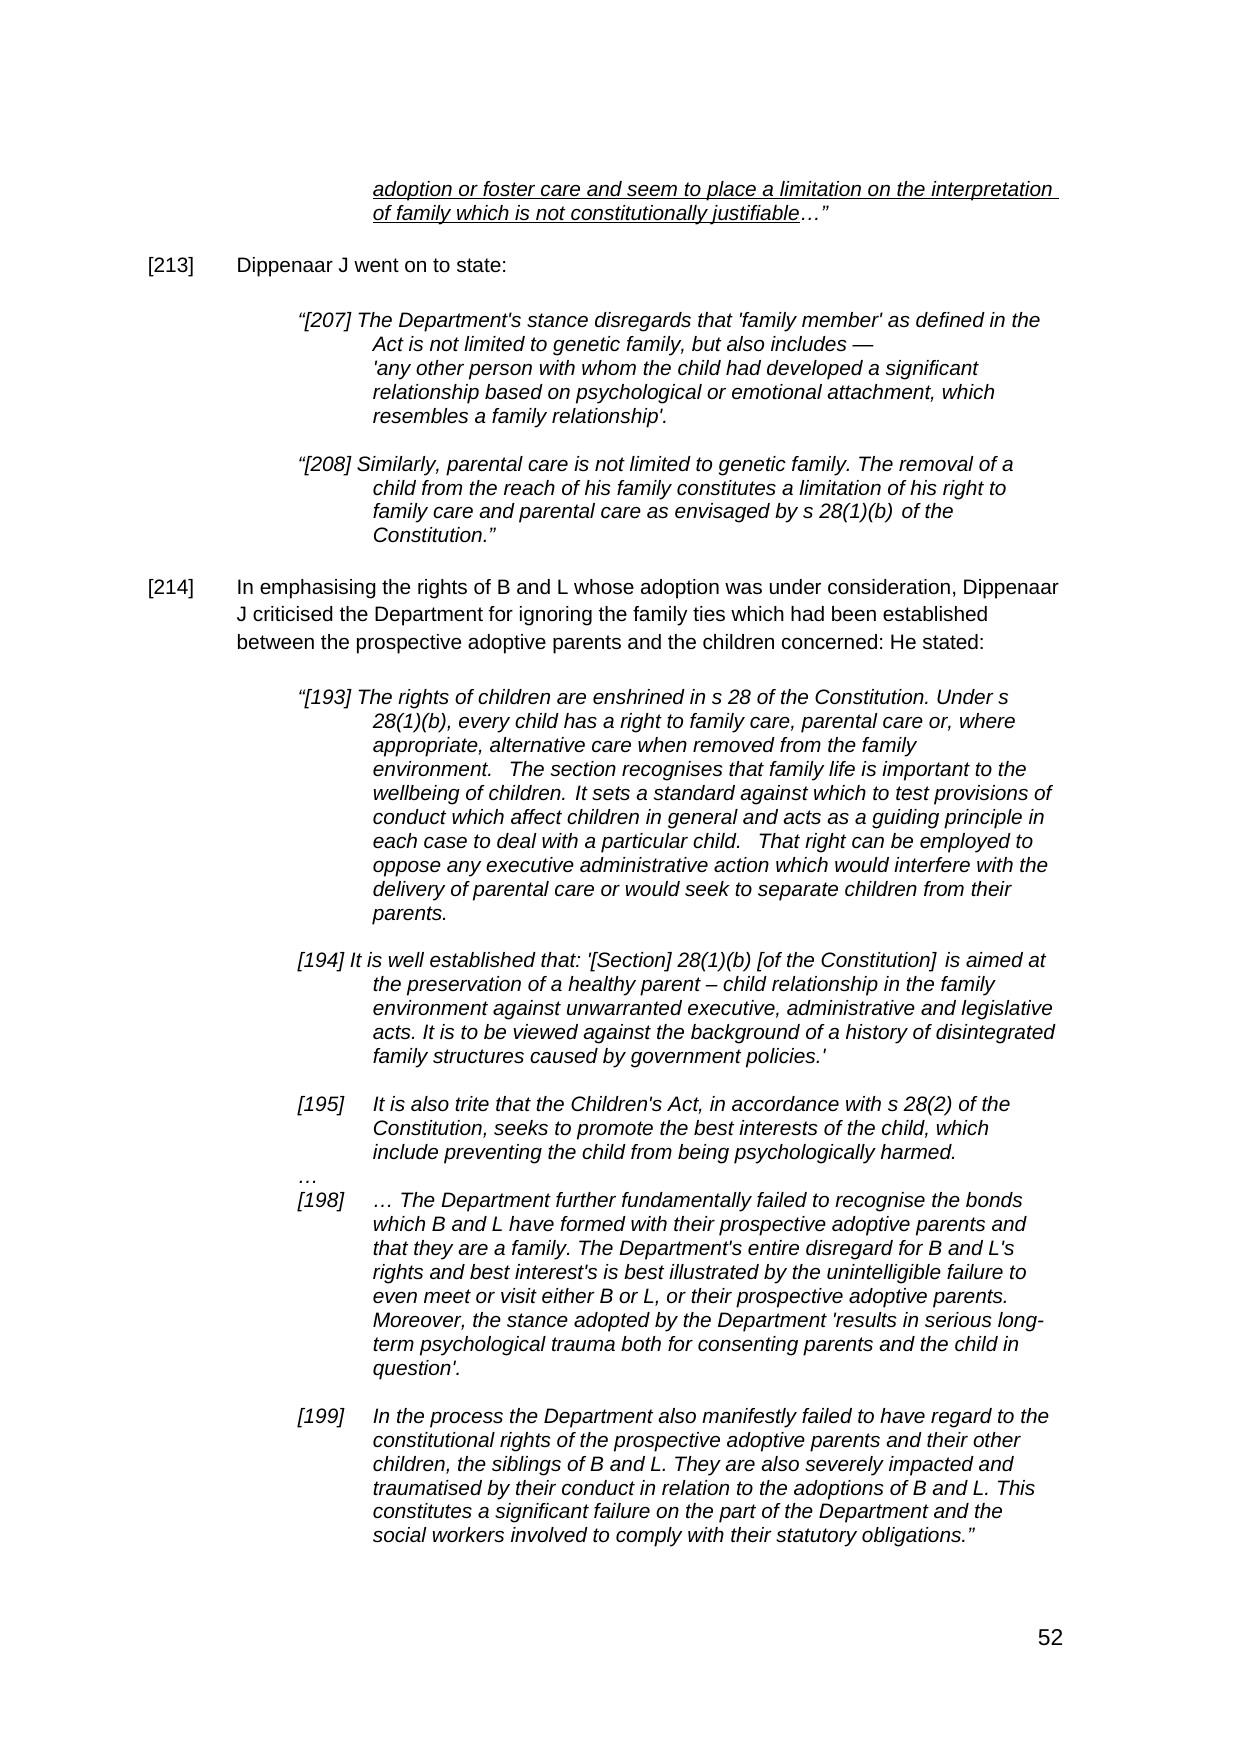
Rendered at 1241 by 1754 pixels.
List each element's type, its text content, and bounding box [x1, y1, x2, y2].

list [298, 177, 1063, 225]
list [199] In the process the Department also manifestly failed to have regard to the constitutional rights of the prospective adoptive parents and their other children, the siblings of B and L. They are also severely impacted and traumatised by their conduct in relation to the adoptions of B and L. This constitutes a significant failure on the part of the Department and the social workers involved to comply with their statutory obligations.” [298, 1403, 1063, 1547]
list 'any other person with whom the child had developed a significant relationship based on psychological or emotional attachment, which resembles a family relationship'. [373, 356, 1063, 427]
list … [298, 1164, 1063, 1188]
list [198] … The Department further fundamentally failed to recognise the bonds which B and L have formed with their prospective adoptive parents and that they are a family. The Department's entire disregard for B and L's rights and best interest's is best illustrated by the unintelligible failure to even meet or visit either B or L, or their prospective adoptive parents. Moreover, the stance adopted by the Department 'results in serious long-term psychological trauma both for consenting parents and the child in question'. [298, 1188, 1063, 1379]
list “[207] The Department's stance disregards that 'family member' as defined in the Act is not limited to genetic family, but also includes — [298, 308, 1063, 356]
list [195] It is also trite that the Children's Act, in accordance with s 28(2) of the Constitution, seeks to promote the best interests of the child, which include preventing the child from being psychologically harmed. [298, 1092, 1063, 1164]
list [213] Dippenaar J went on to state: [148, 253, 1063, 277]
list [194] It is well established that: '[Section] 28(1)(b) [of the Constitution] is aimed at the preservation of a healthy parent – child relationship in the family environment against unwarranted executive, administrative and legislative acts. It is to be viewed against the background of a history of disintegrated family structures caused by government policies.' [298, 948, 1063, 1068]
list [214] In emphasising the rights of B and L whose adoption was under consideration, Dippenaar J criticised the Department for ignoring the family ties which had been established between the prospective adoptive parents and the children concerned: He stated: [148, 575, 1063, 654]
list “[193] The rights of children are enshrined in s 28 of the Constitution. Under s 28(1)(b), every child has a right to family care, parental care or, where appropriate, alternative care when removed from the family environment. The section recognises that family life is important to the wellbeing of children. It sets a standard against which to test provisions of conduct which affect children in general and acts as a guiding principle in each case to deal with a particular child. That right can be employed to oppose any executive administrative action which would interfere with the delivery of parental care or would seek to separate children from their parents. [298, 685, 1063, 924]
list “[208] Similarly, parental care is not limited to genetic family. The removal of a child from the reach of his family constitutes a limitation of his right to family care and parental care as envisaged by s 28(1)(b) of the Constitution.” [298, 451, 1063, 547]
